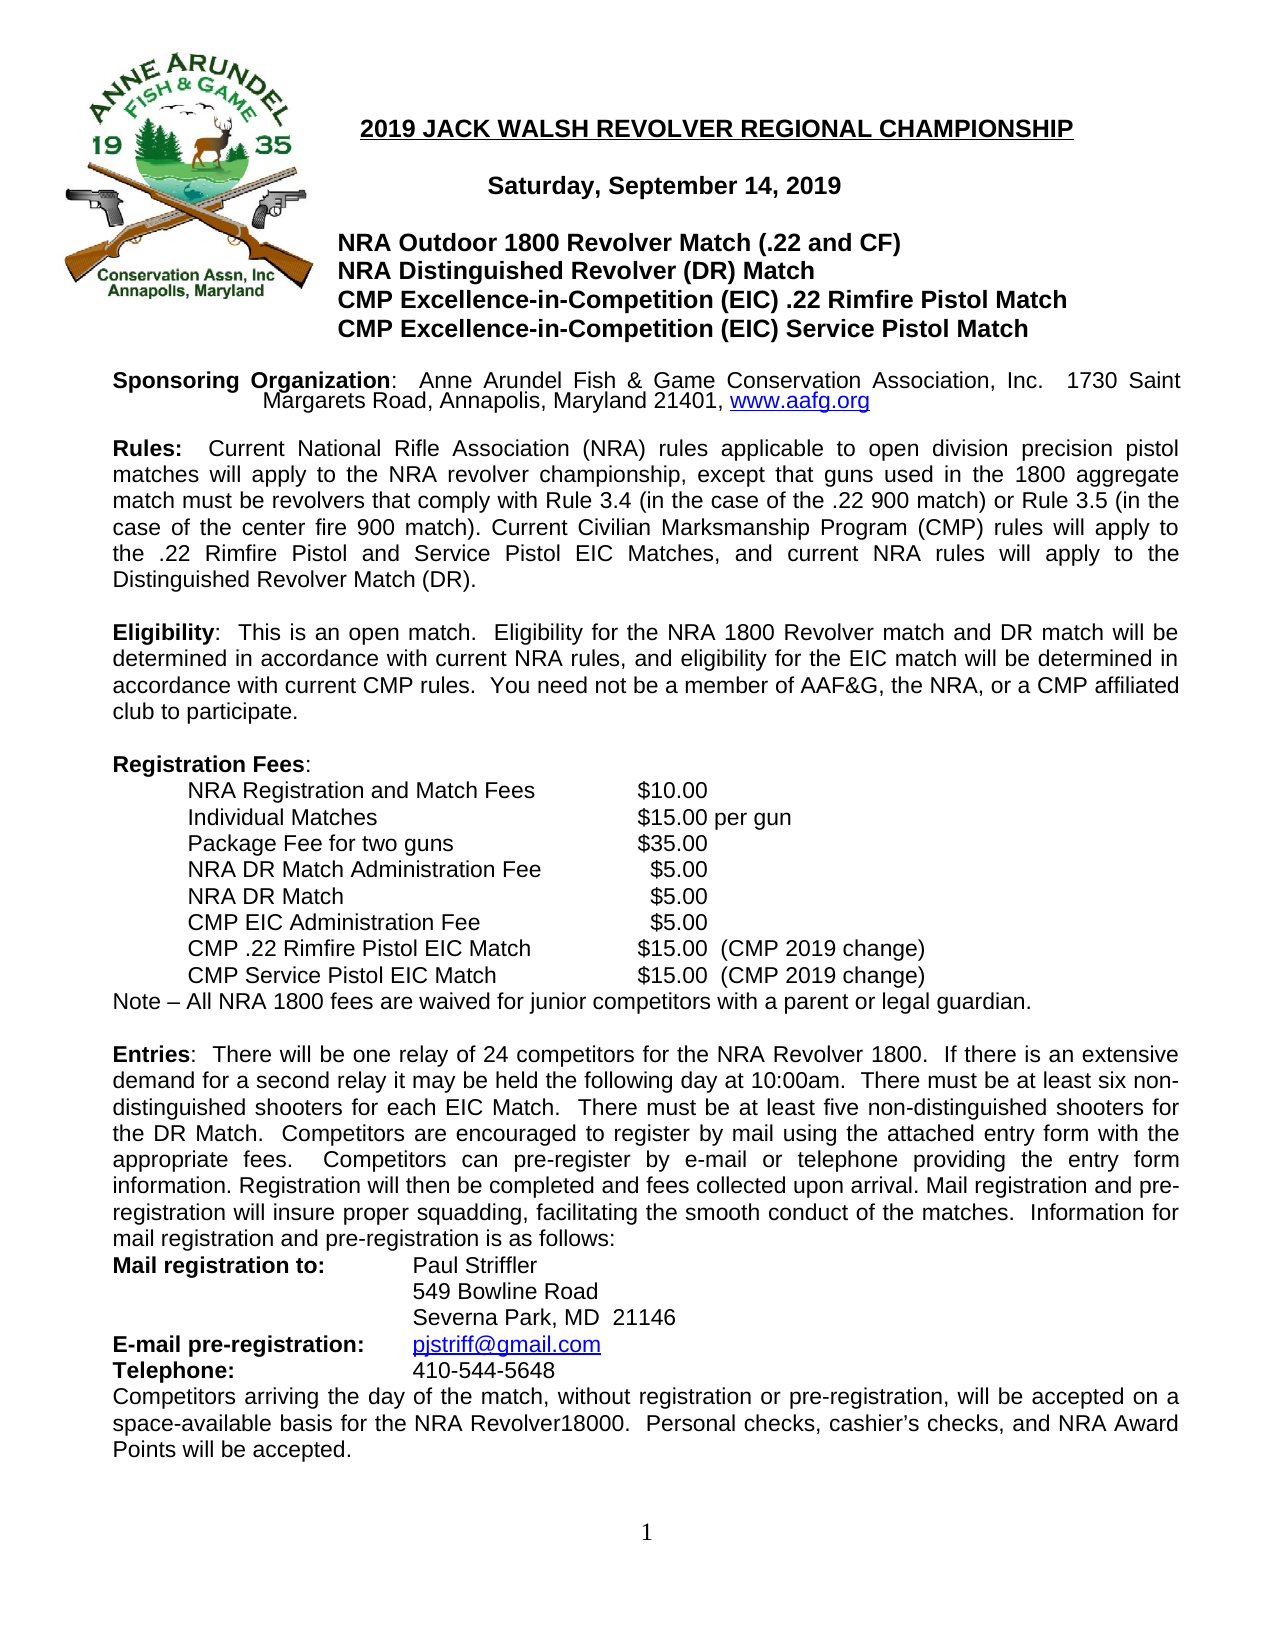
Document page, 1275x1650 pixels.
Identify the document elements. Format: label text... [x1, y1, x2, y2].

text Package Fee for two guns $35.00 [187, 830, 1181, 856]
text NRA DR Match Administration Fee $5.00 [187, 856, 1181, 883]
text CMP Service Pistol EIC Match $15.00 (CMP 2019 change) [187, 962, 1181, 988]
text CMP EIC Administration Fee $5.00 [112, 909, 1181, 935]
text NRA Distinguished Revolver (DR) Match [318, 256, 1181, 285]
text Competitors arriving the day of the match, without registration or pre-registration, will be accepted on a space-available basis for the NRA Revolver18000. Personal checks, cashier’s checks, and NRA Award Points will be accepted. [112, 1383, 1181, 1462]
text 549 Bowline Road [412, 1278, 1181, 1304]
text CMP Excellence-in-Competition (EIC) Service Pistol Match [262, 314, 1181, 343]
text Eligibility: This is an open match. Eligibility for the NRA 1800 Revolver match and DR match will be determined in accordance with current NRA rules, and eligibility for the EIC match will be determined in accordance with current CMP rules. You need not be a member of AAF&G, the NRA, or a CMP affiliated club to participate. [112, 619, 1181, 724]
text Entries: There will be one relay of 24 competitors for the NRA Revolver 1800. If there is an extensive demand for a second relay it may be held the following day at 10:00am. There must be at least six non-distinguished shooters for each EIC Match. There must be at least five non-distinguished shooters for the DR Match. Competitors are encouraged to register by mail using the attached entry form with the appropriate fees. Competitors can pre-register by e-mail or telephone providing the entry form information. Registration will then be completed and fees collected upon arrival. Mail registration and pre-registration will insure proper squadding, facilitating the smooth conduct of the matches. Information for mail registration and pre-registration is as follows: [112, 1041, 1181, 1252]
text Registration Fees: [112, 751, 1181, 777]
text NRA Outdoor 1800 Revolver Match (.22 and CF) [318, 228, 1181, 256]
text Rules: Current National Rifle Association (NRA) rules applicable to open division precision pistol matches will apply to the NRA revolver championship, except that guns used in the 1800 aggregate match must be revolvers that comply with Rule 3.4 (in the case of the .22 900 match) or Rule 3.5 (in the case of the center fire 900 match). Current Civilian Marksmanship Program (CMP) rules will apply to the .22 Rimfire Pistol and Service Pistol EIC Matches, and current NRA rules will apply to the Distinguished Revolver Match (DR). [112, 434, 1181, 593]
text CMP Excellence-in-Competition (EIC) .22 Rimfire Pistol Match [225, 285, 1181, 314]
picture [57, 52, 318, 299]
text NRA DR Match $5.00 [112, 883, 1181, 909]
text Sponsoring Organization: Anne Arundel Fish & Game Conservation Association, Inc. 1730 Saint Margarets Road, Annapolis, Maryland 21401, www.aafg.org [112, 371, 1181, 413]
text Telephone: 410-544-5648 [112, 1357, 1181, 1383]
text Saturday, September 14, 2019 [450, 171, 1181, 199]
text Severna Park, MD 21146 [412, 1304, 1181, 1331]
text E-mail pre-registration: pjstriff@gmail.com [112, 1331, 1181, 1357]
text Mail registration to: Paul Striffler [112, 1252, 1181, 1278]
text NRA Registration and Match Fees $10.00 [187, 777, 1181, 803]
text CMP .22 Rimfire Pistol EIC Match $15.00 (CMP 2019 change) [187, 935, 1181, 962]
text 2019 JACK WALSH REVOLVER REGIONAL CHAMPIONSHIP [318, 114, 1181, 143]
text Note – All NRA 1800 fees are waived for junior competitors with a parent or legal guardian. [112, 988, 1181, 1014]
text Individual Matches $15.00 per gun [187, 803, 1181, 830]
